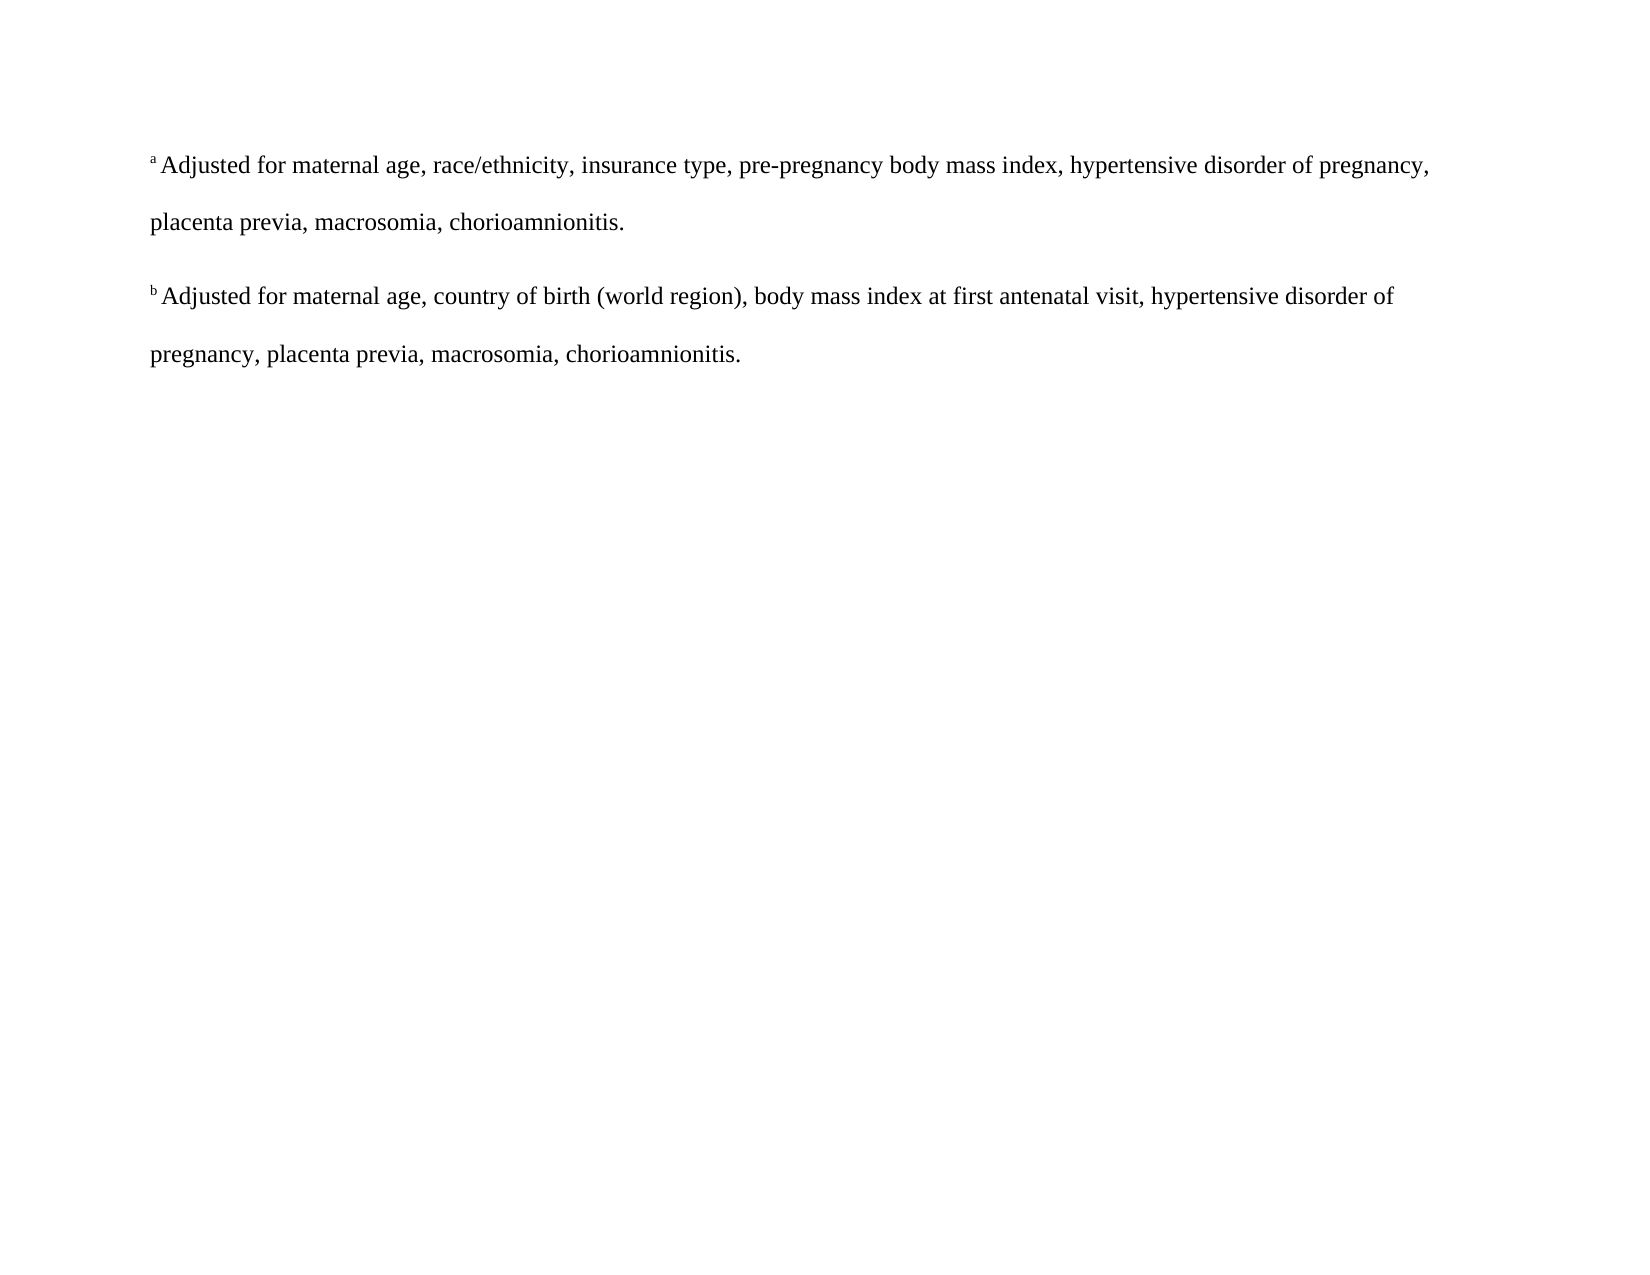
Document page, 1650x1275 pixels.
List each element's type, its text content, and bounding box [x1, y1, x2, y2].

text a Adjusted for maternal age, race/ethnicity, insurance type, pre-pregnancy body mass index, hypertensive disorder of pregnancy, placenta previa, macrosomia, chorioamnionitis. [150, 150, 1500, 236]
text b Adjusted for maternal age, country of birth (world region), body mass index at first antenatal visit, hypertensive disorder of pregnancy, placenta previa, macrosomia, chorioamnionitis. [150, 282, 1500, 368]
